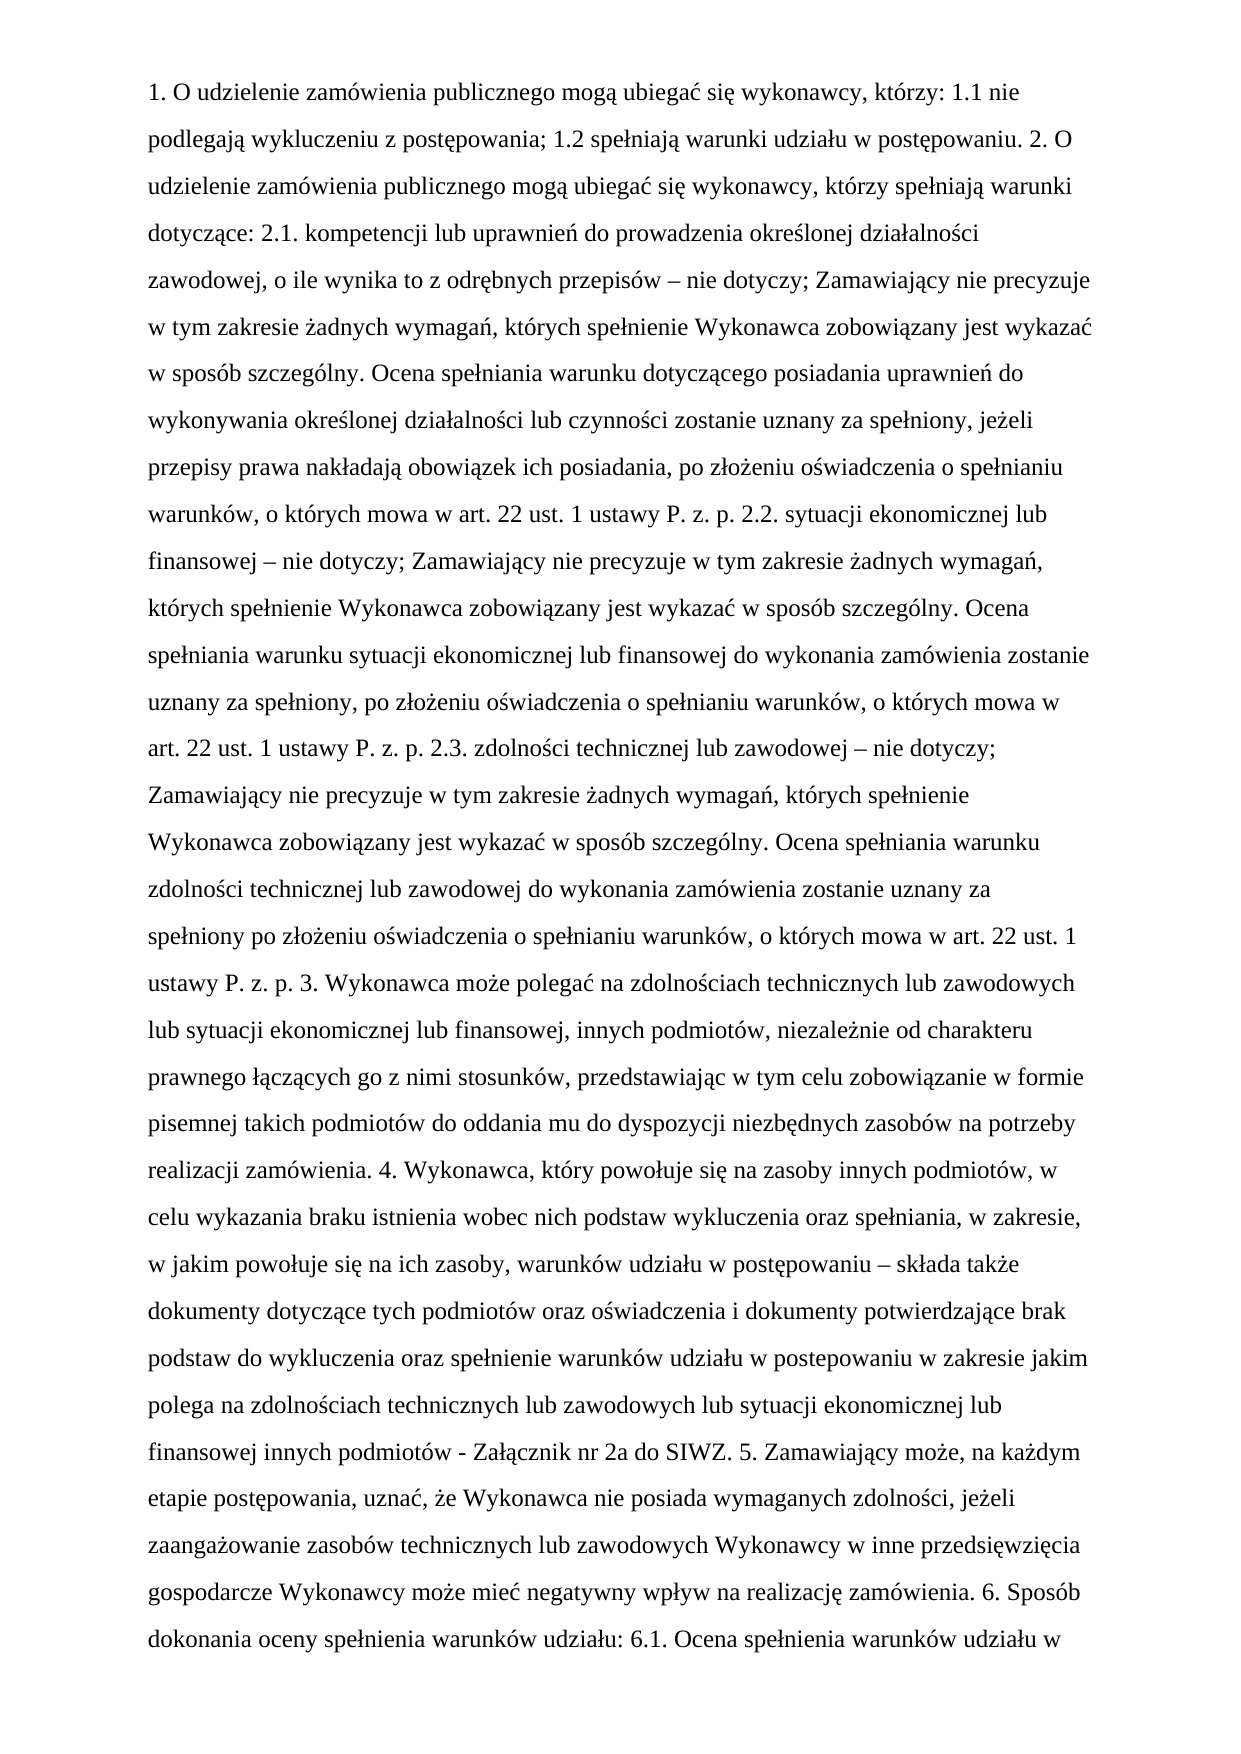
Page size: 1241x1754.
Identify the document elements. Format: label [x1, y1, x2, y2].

text [148, 59, 1093, 1653]
